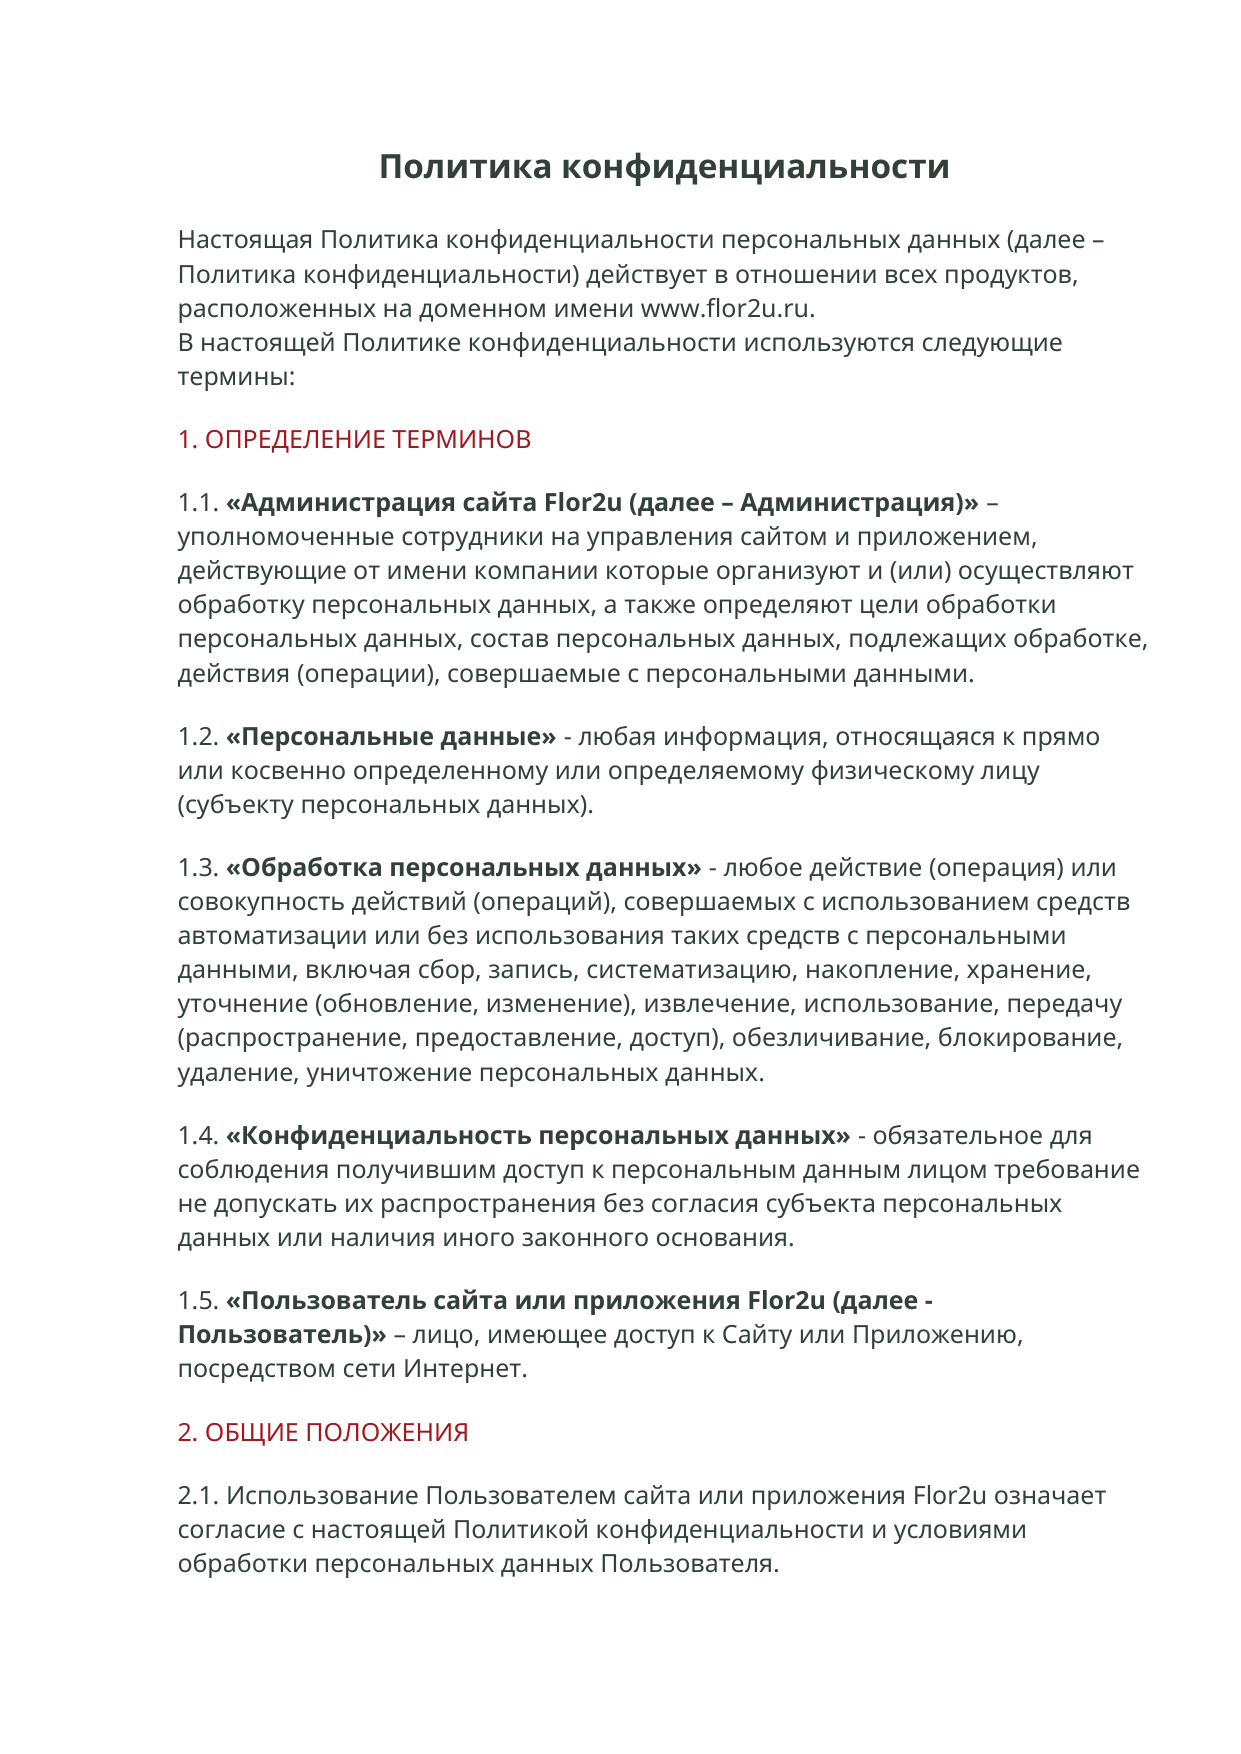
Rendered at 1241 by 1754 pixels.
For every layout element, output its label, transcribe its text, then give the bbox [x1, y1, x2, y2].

text 1.4. «Конфиденциальность персональных данных» - обязательное для соблюдения получившим доступ к персональным данным лицом требование не допускать их распространения без согласия субъекта персональных данных или наличия иного законного основания. [177, 1117, 1152, 1254]
text 1.2. «Персональные данные» - любая информация, относящаяся к прямо или косвенно определенному или определяемому физическому лицу (субъекту персональных данных). [177, 718, 1152, 821]
text 1.3. «Обработка персональных данных» - любое действие (операция) или совокупность действий (операций), совершаемых с использованием средств автоматизации или без использования таких средств с персональными данными, включая сбор, запись, систематизацию, накопление, хранение, уточнение (обновление, изменение), извлечение, использование, передачу (распространение, предоставление, доступ), обезличивание, блокирование, удаление, уничтожение персональных данных. [177, 850, 1152, 1088]
subtitle Политика конфиденциальности [177, 143, 1152, 188]
text 1.5. «Пользователь сайта или приложения Flor2u (далее - Пользователь)» – лицо, имеющее доступ к Сайту или Приложению, посредством сети Интернет. [177, 1283, 1152, 1385]
text 2.1. Использование Пользователем сайта или приложения Flor2u означает согласие с настоящей Политикой конфиденциальности и условиями обработки персональных данных Пользователя. [177, 1477, 1152, 1579]
text 1. ОПРЕДЕЛЕНИЕ ТЕРМИНОВ [177, 422, 1152, 456]
text Настоящая Политика конфиденциальности персональных данных (далее – Политика конфиденциальности) действует в отношении всех продуктов, расположенных на доменном имени www.flor2u.ru. В настоящей Политике конфиденциальности используются следующие термины: [177, 222, 1152, 392]
text 2. ОБЩИЕ ПОЛОЖЕНИЯ [177, 1414, 1152, 1448]
text 1.1. «Администрация сайта Flor2u (далее – Администрация)» – уполномоченные сотрудники на управления сайтом и приложением, действующие от имени компании которые организуют и (или) осуществляют обработку персональных данных, а также определяют цели обработки персональных данных, состав персональных данных, подлежащих обработке, действия (операции), совершаемые с персональными данными. [177, 485, 1152, 689]
